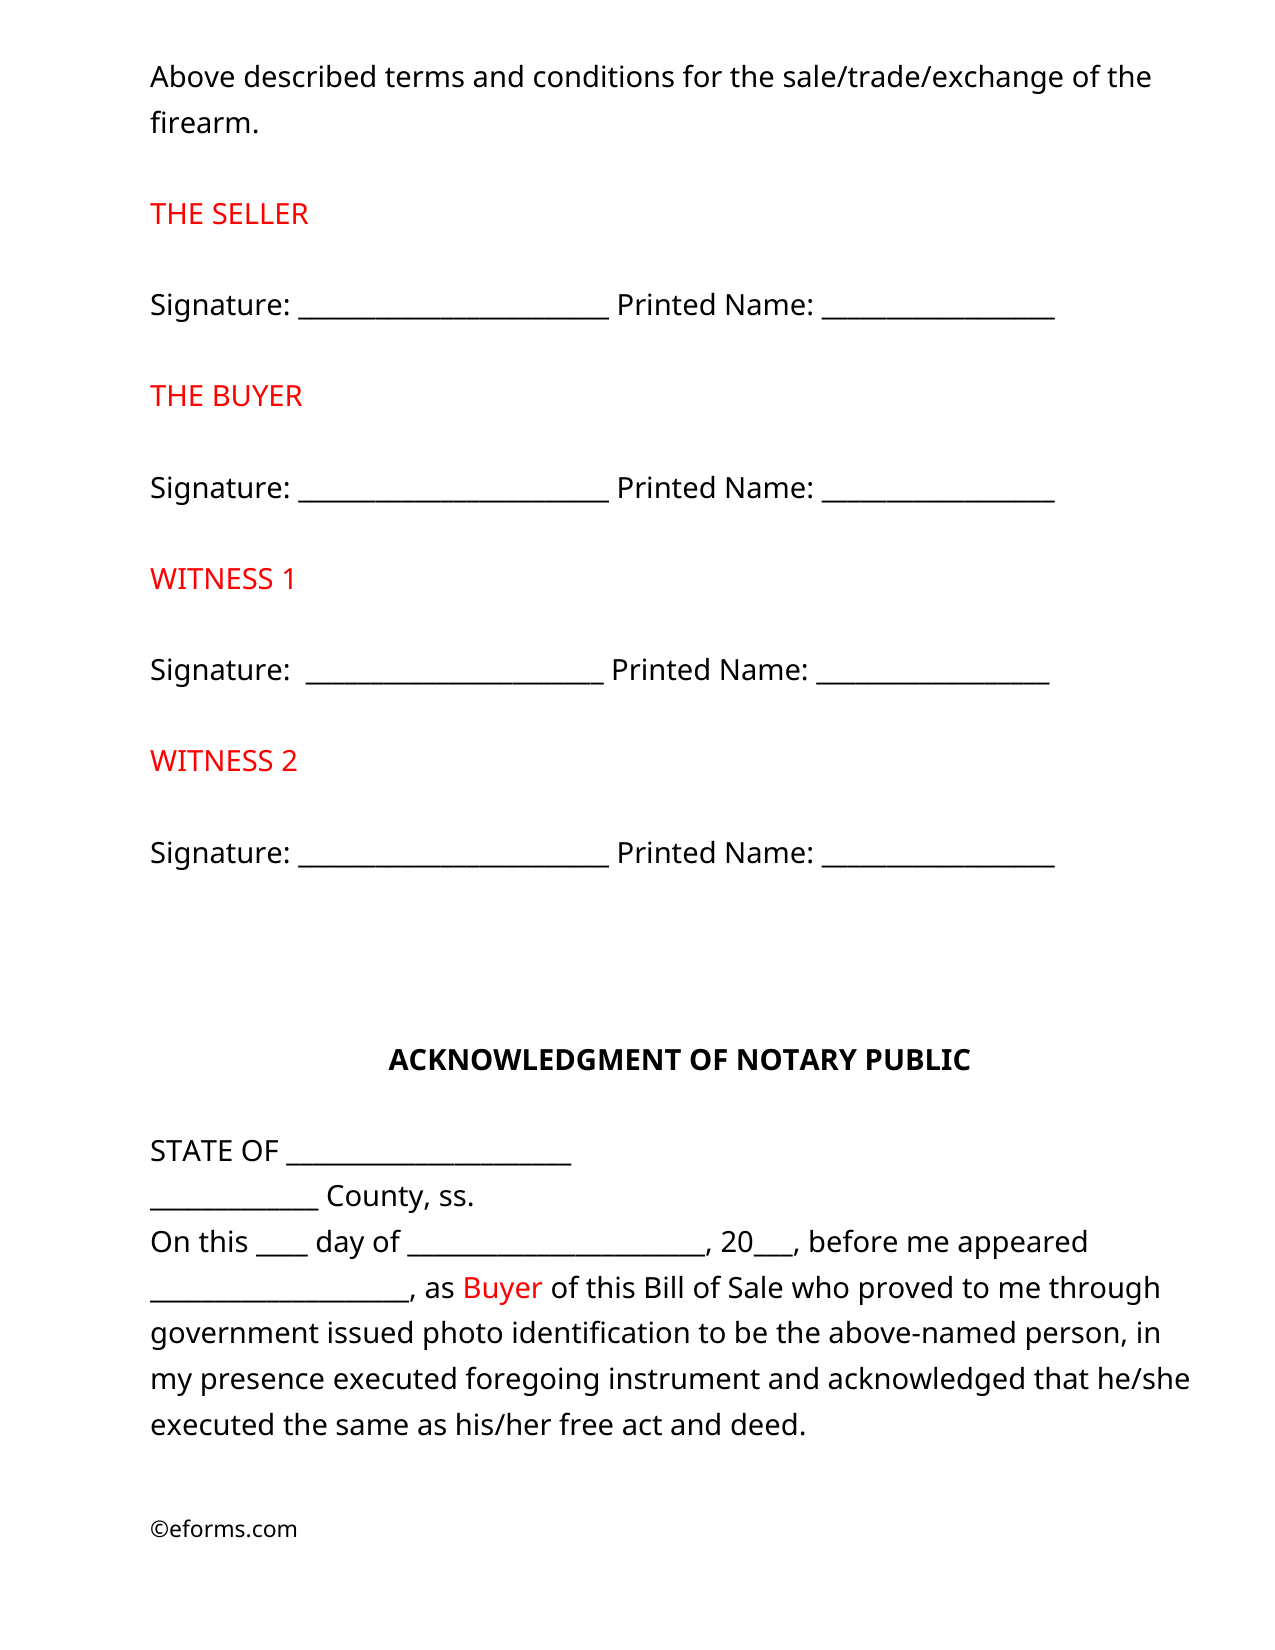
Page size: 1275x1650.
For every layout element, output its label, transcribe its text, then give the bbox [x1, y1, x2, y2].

text STATE OF ______________________ [150, 1130, 1209, 1170]
text Signature: ________________________ Printed Name: __________________ [150, 832, 1209, 872]
text _____________ County, ss. [150, 1176, 1209, 1215]
text WITNESS 1 [150, 558, 1209, 598]
text THE BUYER [150, 376, 1209, 415]
text On this ____ day of _______________________, 20___, before me appeared ____________________, as Buyer of this Bill of Sale who proved to me through government issued photo identification to be the above-named person, in my presence executed foregoing instrument and acknowledged that he/she executed the same as his/her free act and deed. [150, 1221, 1209, 1443]
text Signature: ________________________ Printed Name: __________________ [150, 467, 1209, 507]
text WITNESS 2 [150, 741, 1209, 780]
text Signature: ________________________ Printed Name: __________________ [150, 284, 1209, 324]
text THE SELLER [150, 193, 1209, 233]
text Above described terms and conditions for the sale/trade/exchange of the firearm. [150, 56, 1209, 142]
text ACKNOWLEDGMENT OF NOTARY PUBLIC [150, 1039, 1209, 1078]
text Signature: _______________________ Printed Name: __________________ [150, 649, 1209, 689]
